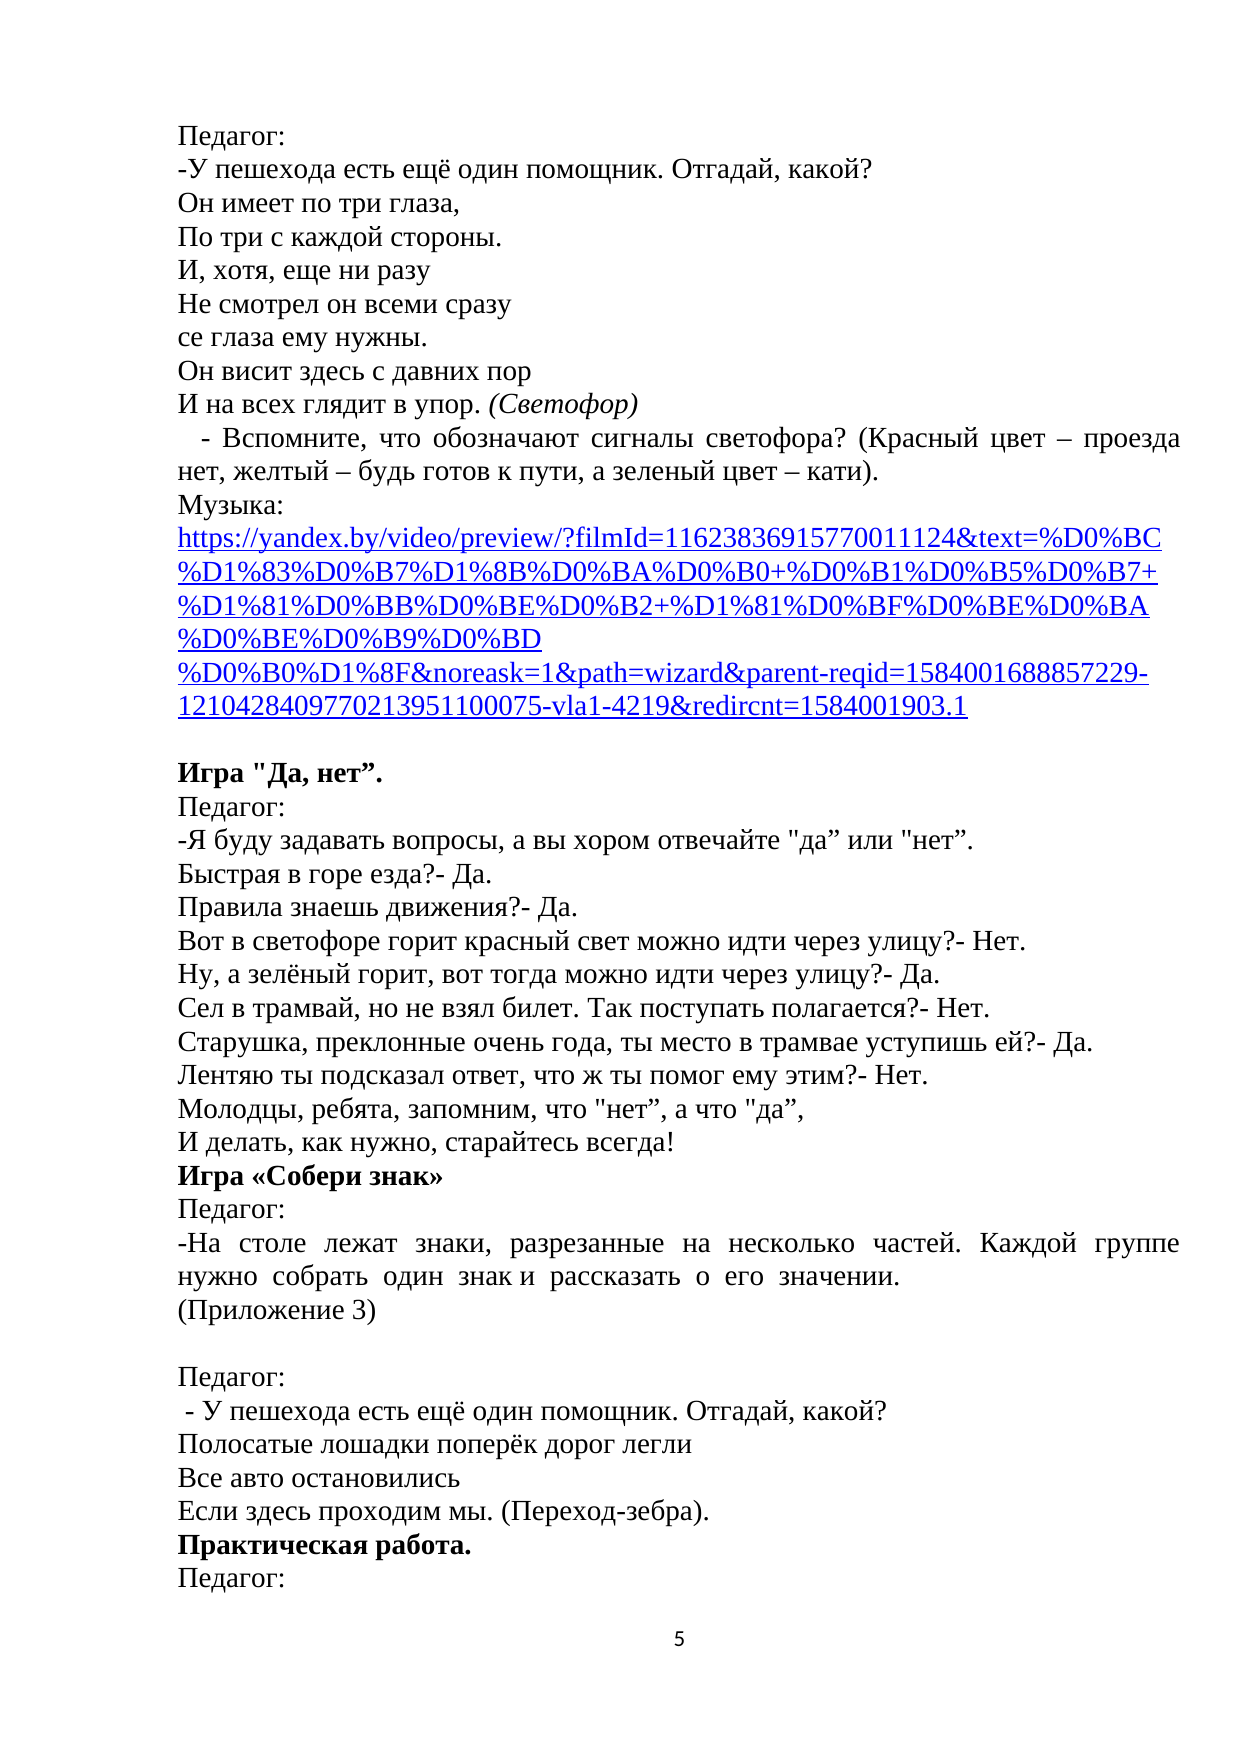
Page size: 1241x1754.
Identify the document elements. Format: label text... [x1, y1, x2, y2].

text Быстрая в горе езда?- Да. [177, 856, 1181, 889]
text И на всех глядит в упор. (Светофор) [177, 386, 1181, 420]
text -Я буду задавать вопросы, а вы хором отвечайте "да” или "нет”. [177, 822, 1181, 856]
text Педагог: [177, 1359, 1181, 1393]
text (Приложение 3) [177, 1292, 1181, 1326]
text - У пешехода есть ещё один помощник. Отгадай, какой? [177, 1393, 1181, 1426]
text И, хотя, еще ни разу [177, 252, 1181, 286]
text И делать, как нужно, старайтесь всегда! [177, 1124, 1181, 1158]
text Сел в трамвай, но не взял билет. Так поступать полагается?- Нет. [177, 990, 1181, 1024]
text се глаза ему нужны. [177, 319, 1181, 353]
text Педагог: [177, 789, 1181, 822]
text https://yandex.by/video/preview/?filmId=11623836915770011124&text=%D0%BC%D1%83%D0%B7%D1%8B%D0%BA%D0%B0+%D0%B1%D0%B5%D0%B7+%D1%81%D0%BB%D0%BE%D0%B2+%D1%81%D0%BF%D0%BE%D0%BA%D0%BE%D0%B9%D0%BD%D0%B0%D1%8F&noreask=1&path=wizard&parent-reqid=1584001688857229-1210428409770213951100075-vla1-4219&redircnt=1584001903.1 [177, 521, 1181, 722]
text Педагог: [177, 118, 1181, 152]
text По три с каждой стороны. [177, 219, 1181, 252]
text Не смотрел он всеми сразу [177, 286, 1181, 319]
text -У пешехода есть ещё один помощник. Отгадай, какой? [177, 152, 1181, 185]
text Музыка: [177, 487, 1181, 521]
text Он имеет по три глаза, [177, 185, 1181, 219]
text Правила знаешь движения?- Да. [177, 889, 1181, 923]
text Практическая работа. [177, 1527, 1181, 1560]
text Лентяю ты подсказал ответ, что ж ты помог ему этим?- Нет. [177, 1057, 1181, 1091]
text -На столе лежат знаки, разрезанные на несколько частей. Каждой группе нужно собрать один знак и рассказать о его значении. [177, 1225, 1181, 1292]
text Молодцы, ребята, запомним, что "нет”, а что "да”, [177, 1091, 1181, 1124]
text - Вспомните, что обозначают сигналы светофора? (Красный цвет – проезда нет, желтый – будь готов к пути, а зеленый цвет – кати). [177, 420, 1181, 487]
text Старушка, преклонные очень года, ты место в трамвае уступишь ей?- Да. [177, 1024, 1181, 1057]
text Ну, а зелёный горит, вот тогда можно идти через улицу?- Да. [177, 957, 1181, 990]
text Вот в светофоре горит красный свет можно идти через улицу?- Нет. [177, 923, 1181, 957]
text Игра «Собери знак» [177, 1158, 1181, 1191]
text Полосатые лошадки поперёк дорог легли [177, 1426, 1181, 1460]
text Он висит здесь с давних пор [177, 353, 1181, 386]
text Педагог: [177, 1560, 1181, 1594]
text Педагог: [177, 1191, 1181, 1225]
text Все авто остановились [177, 1460, 1181, 1493]
text Игра "Да, нет”. [177, 755, 1181, 789]
text Если здесь проходим мы. (Переход-зебра). [177, 1493, 1181, 1527]
